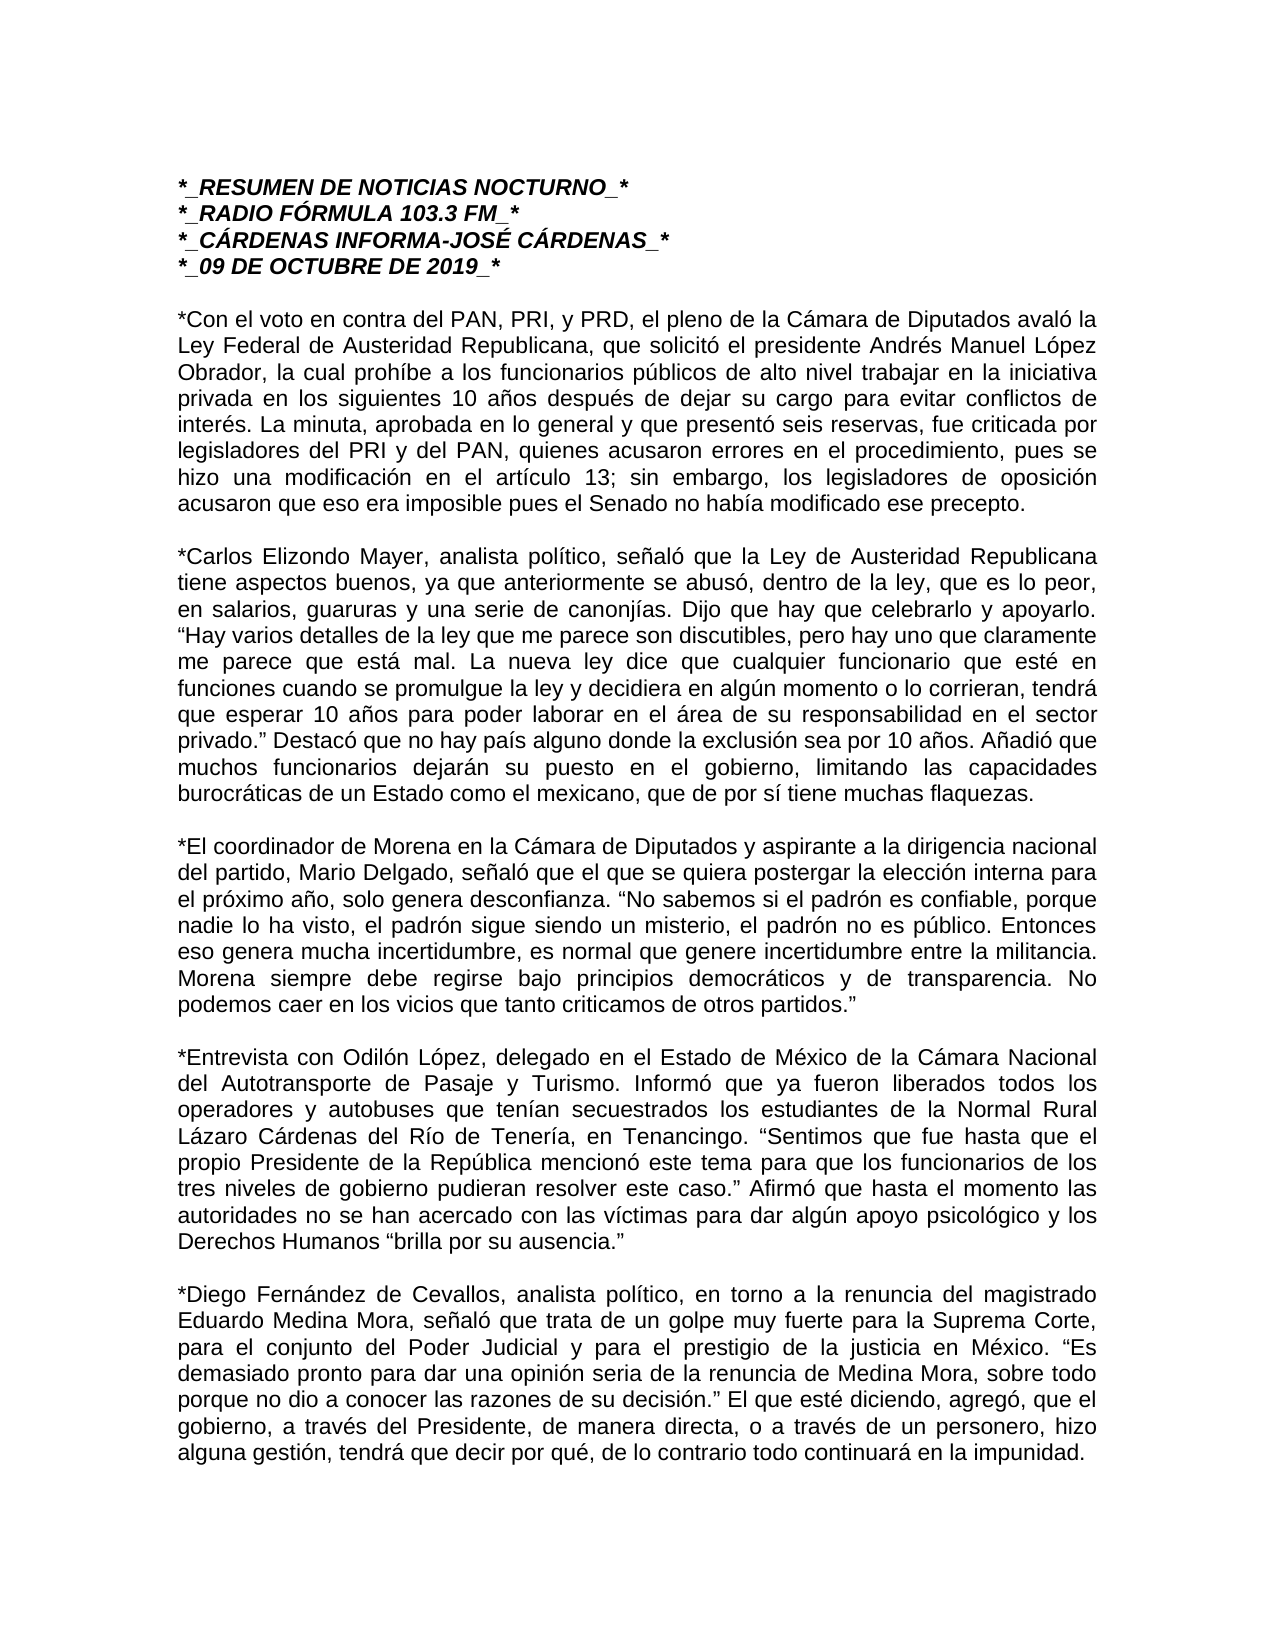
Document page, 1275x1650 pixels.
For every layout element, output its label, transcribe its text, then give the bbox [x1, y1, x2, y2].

text *_CÁRDENAS INFORMA-JOSÉ CÁRDENAS_* [177, 227, 1098, 253]
text *_RADIO FÓRMULA 103.3 FM_* [177, 200, 1098, 227]
text *_RESUMEN DE NOTICIAS NOCTURNO_* [177, 174, 1098, 200]
text *Carlos Elizondo Mayer, analista político, señaló que la Ley de Austeridad Republicana tiene aspectos buenos, ya que anteriormente se abusó, dentro de la ley, que es lo peor, en salarios, guaruras y una serie de canonjías. Dijo que hay que celebrarlo y apoyarlo. “Hay varios detalles de la ley que me parece son discutibles, pero hay uno que claramente me parece que está mal. La nueva ley dice que cualquier funcionario que esté en funciones cuando se promulgue la ley y decidiera en algún momento o lo corrieran, tendrá que esperar 10 años para poder laborar en el área de su responsabilidad en el sector privado.” Destacó que no hay país alguno donde la exclusión sea por 10 años. Añadió que muchos funcionarios dejarán su puesto en el gobierno, limitando las capacidades burocráticas de un Estado como el mexicano, que de por sí tiene muchas flaquezas. [177, 543, 1098, 806]
text *El coordinador de Morena en la Cámara de Diputados y aspirante a la dirigencia nacional del partido, Mario Delgado, señaló que el que se quiera postergar la elección interna para el próximo año, solo genera desconfianza. “No sabemos si el padrón es confiable, porque nadie lo ha visto, el padrón sigue siendo un misterio, el padrón no es público. Entonces eso genera mucha incertidumbre, es normal que genere incertidumbre entre la militancia. Morena siempre debe regirse bajo principios democráticos y de transparencia. No podemos caer en los vicios que tanto criticamos de otros partidos.” [177, 833, 1098, 1017]
text *Entrevista con Odilón López, delegado en el Estado de México de la Cámara Nacional del Autotransporte de Pasaje y Turismo. Informó que ya fueron liberados todos los operadores y autobuses que tenían secuestrados los estudiantes de la Normal Rural Lázaro Cárdenas del Río de Tenería, en Tenancingo. “Sentimos que fue hasta que el propio Presidente de la República mencionó este tema para que los funcionarios de los tres niveles de gobierno pudieran resolver este caso.” Afirmó que hasta el momento las autoridades no se han acercado con las víctimas para dar algún apoyo psicológico y los Derechos Humanos “brilla por su ausencia.” [177, 1044, 1098, 1254]
text *Diego Fernández de Cevallos, analista político, en torno a la renuncia del magistrado Eduardo Medina Mora, señaló que trata de un golpe muy fuerte para la Suprema Corte, para el conjunto del Poder Judicial y para el prestigio de la justicia en México. “Es demasiado pronto para dar una opinión seria de la renuncia de Medina Mora, sobre todo porque no dio a conocer las razones de su decisión.” El que esté diciendo, agregó, que el gobierno, a través del Presidente, de manera directa, o a través de un personero, hizo alguna gestión, tendrá que decir por qué, de lo contrario todo continuará en la impunidad. [177, 1281, 1098, 1465]
text *Con el voto en contra del PAN, PRI, y PRD, el pleno de la Cámara de Diputados avaló la Ley Federal de Austeridad Republicana, que solicitó el presidente Andrés Manuel López Obrador, la cual prohíbe a los funcionarios públicos de alto nivel trabajar en la iniciativa privada en los siguientes 10 años después de dejar su cargo para evitar conflictos de interés. La minuta, aprobada en lo general y que presentó seis reservas, fue criticada por legisladores del PRI y del PAN, quienes acusaron errores en el procedimiento, pues se hizo una modificación en el artículo 13; sin embargo, los legisladores de oposición acusaron que eso era imposible pues el Senado no había modificado ese precepto. [177, 306, 1098, 517]
text *_09 DE OCTUBRE DE 2019_* [177, 253, 1098, 279]
